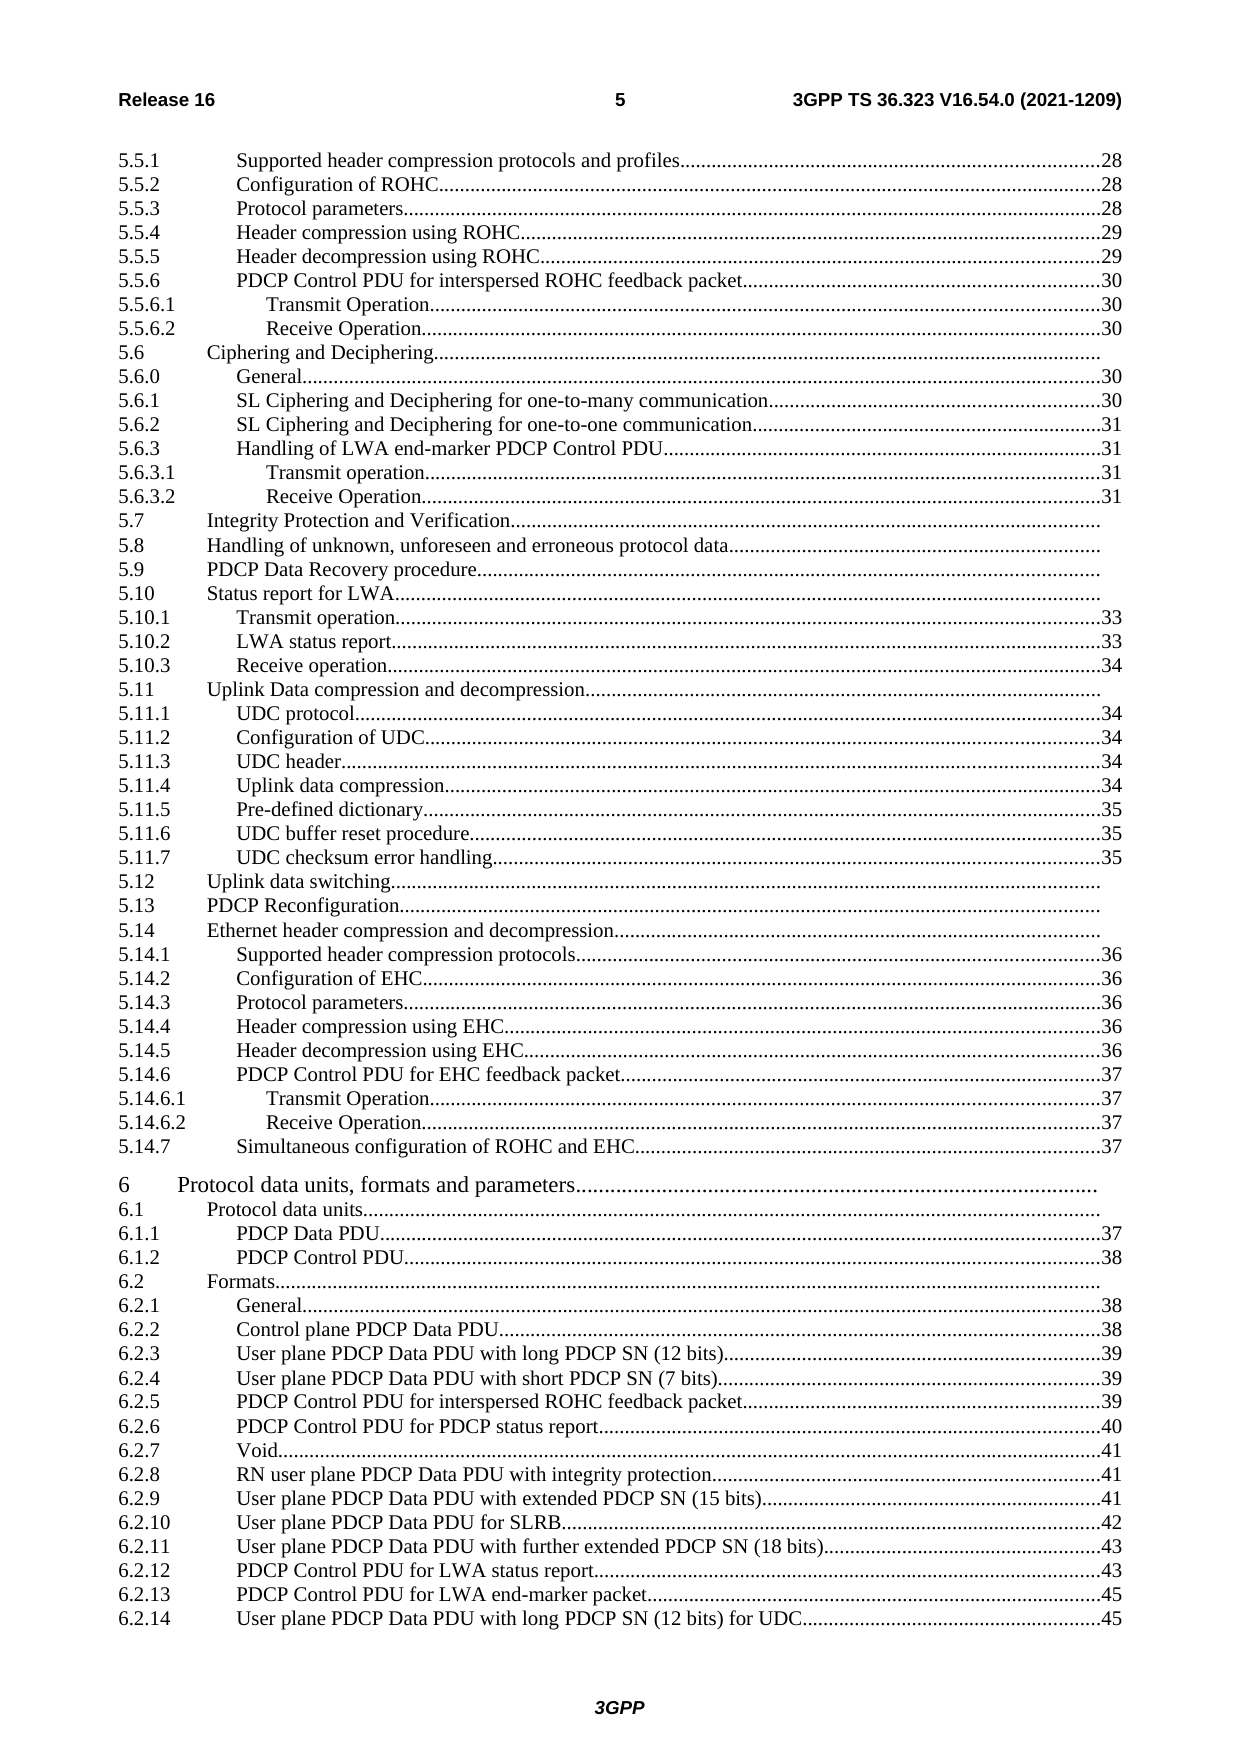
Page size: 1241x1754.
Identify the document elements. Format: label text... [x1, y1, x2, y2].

text 6.2.7 Void 41 [118, 1438, 1122, 1462]
text 5.6.2 SL Ciphering and Deciphering for one-to-one communication 31 [118, 412, 1122, 436]
text 5.14.3 Protocol parameters 36 [118, 990, 1122, 1014]
text 5.8 Handling of unknown, unforeseen and erroneous protocol data 32 [118, 532, 1078, 557]
text 6.1 Protocol data units 37 [118, 1197, 1078, 1221]
text 6.1.1 PDCP Data PDU 37 [118, 1221, 1122, 1245]
text 6.2.11 User plane PDCP Data PDU with further extended PDCP SN (18 bits) 43 [118, 1534, 1122, 1558]
text 6.2.4 User plane PDCP Data PDU with short PDCP SN (7 bits) 39 [118, 1365, 1122, 1389]
text 5.13 PDCP Reconfiguration 35 [118, 893, 1078, 917]
text 5.14.1 Supported header compression protocols 36 [118, 942, 1122, 966]
text 5.14.6.2 Receive Operation 37 [118, 1110, 1122, 1134]
text 6.2.13 PDCP Control PDU for LWA end-marker packet 45 [118, 1582, 1122, 1606]
text 5.10.1 Transmit operation 33 [118, 605, 1122, 629]
text 5.6.3 Handling of LWA end-marker PDCP Control PDU 31 [118, 436, 1122, 460]
text 5.14.4 Header compression using EHC 36 [118, 1014, 1122, 1038]
text 6.2.1 General 38 [118, 1293, 1122, 1317]
text 5.10 Status report for LWA 33 [118, 581, 1078, 605]
text 5.5.6.1 Transmit Operation 30 [118, 292, 1122, 316]
text 6.2.6 PDCP Control PDU for PDCP status report 40 [118, 1413, 1122, 1438]
text 5.11.1 UDC protocol 34 [118, 701, 1122, 725]
text 5.6.3.1 Transmit operation 31 [118, 460, 1122, 484]
text 5.6.3.2 Receive Operation 31 [118, 484, 1122, 508]
text 5.5.5 Header decompression using ROHC 29 [118, 244, 1122, 268]
text 5.12 Uplink data switching 35 [118, 869, 1078, 893]
text 6.2.5 PDCP Control PDU for interspersed ROHC feedback packet 39 [118, 1389, 1122, 1413]
text 6 Protocol data units, formats and parameters 37 [118, 1171, 1078, 1197]
text 5.6 Ciphering and Deciphering 30 [118, 340, 1078, 364]
text 5.11.2 Configuration of UDC 34 [118, 725, 1122, 749]
text 5.5.1 Supported header compression protocols and profiles 28 [118, 147, 1122, 172]
text 6.2.10 User plane PDCP Data PDU for SLRB 42 [118, 1510, 1122, 1534]
text 6.2.3 User plane PDCP Data PDU with long PDCP SN (12 bits) 39 [118, 1341, 1122, 1365]
text 5.14.6.1 Transmit Operation 37 [118, 1086, 1122, 1110]
text 5.10.3 Receive operation 34 [118, 653, 1122, 677]
text 5.11.4 Uplink data compression 34 [118, 773, 1122, 797]
text 5.11.6 UDC buffer reset procedure 35 [118, 821, 1122, 845]
text 5.14.6 PDCP Control PDU for EHC feedback packet 37 [118, 1062, 1122, 1086]
text 5.10.2 LWA status report 33 [118, 629, 1122, 653]
text 6.2 Formats 38 [118, 1269, 1078, 1293]
text 6.2.9 User plane PDCP Data PDU with extended PDCP SN (15 bits) 41 [118, 1486, 1122, 1510]
text 6.2.8 RN user plane PDCP Data PDU with integrity protection 41 [118, 1462, 1122, 1486]
text 5.14.2 Configuration of EHC 36 [118, 966, 1122, 990]
text 5.14.7 Simultaneous configuration of ROHC and EHC 37 [118, 1134, 1122, 1158]
text 5.5.6.2 Receive Operation 30 [118, 316, 1122, 340]
text 5.11 Uplink Data compression and decompression 34 [118, 677, 1078, 701]
text 5.9 PDCP Data Recovery procedure 32 [118, 557, 1078, 581]
text 5.11.7 UDC checksum error handling 35 [118, 845, 1122, 869]
text 5.5.2 Configuration of ROHC 28 [118, 172, 1122, 196]
text 5.7 Integrity Protection and Verification 32 [118, 508, 1078, 532]
text 6.2.2 Control plane PDCP Data PDU 38 [118, 1317, 1122, 1341]
text 6.1.2 PDCP Control PDU 38 [118, 1245, 1122, 1269]
text 5.14.5 Header decompression using EHC 36 [118, 1038, 1122, 1062]
text 5.5.3 Protocol parameters 28 [118, 196, 1122, 220]
text 5.11.3 UDC header 34 [118, 749, 1122, 773]
text 5.5.4 Header compression using ROHC 29 [118, 220, 1122, 244]
text 6.2.12 PDCP Control PDU for LWA status report 43 [118, 1558, 1122, 1582]
text 5.11.5 Pre-defined dictionary 35 [118, 797, 1122, 821]
text 5.14 Ethernet header compression and decompression 36 [118, 917, 1078, 942]
text 5.6.1 SL Ciphering and Deciphering for one-to-many communication 30 [118, 388, 1122, 412]
text 5.5.6 PDCP Control PDU for interspersed ROHC feedback packet 30 [118, 268, 1122, 292]
text 6.2.14 User plane PDCP Data PDU with long PDCP SN (12 bits) for UDC 45 [118, 1606, 1122, 1630]
text 5.6.0 General 30 [118, 364, 1122, 388]
